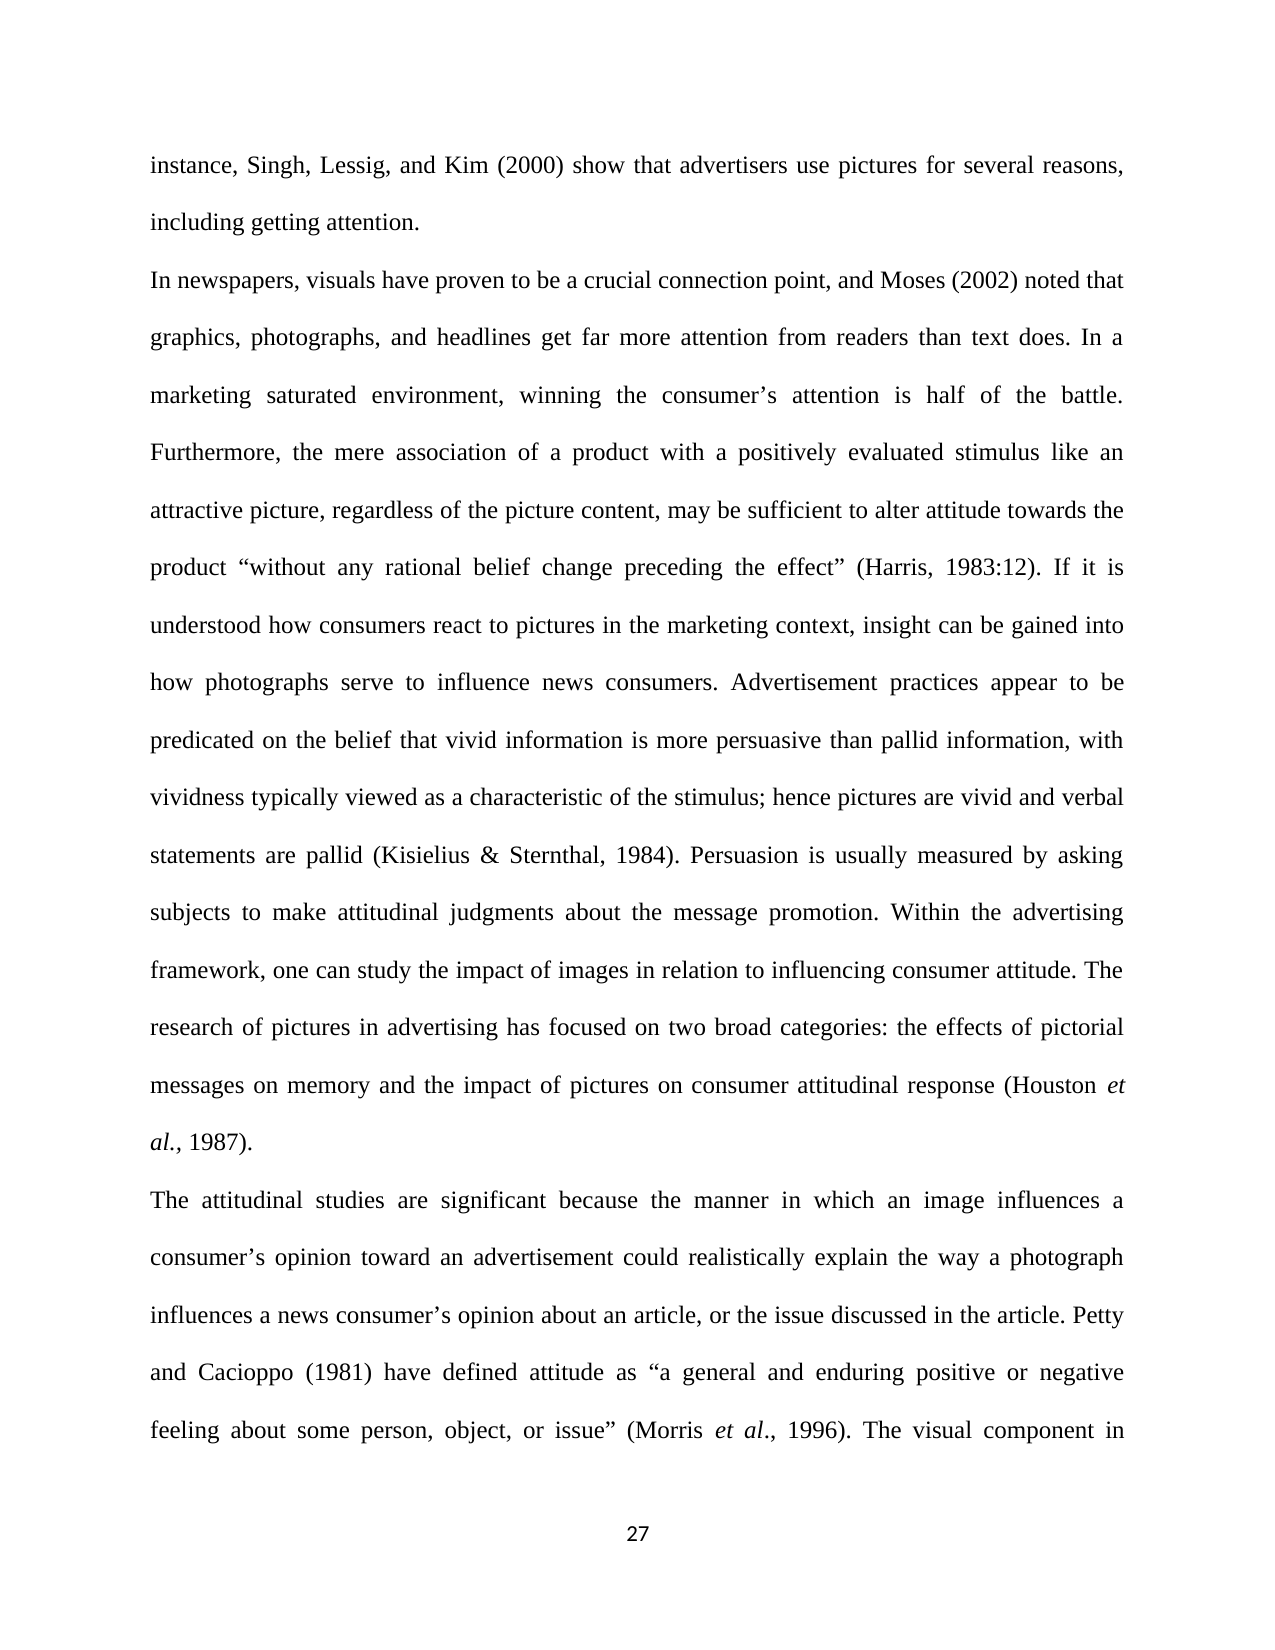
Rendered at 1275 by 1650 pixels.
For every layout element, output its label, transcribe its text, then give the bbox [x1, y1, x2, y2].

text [150, 1185, 1125, 1444]
text In newspapers, visuals have proven to be a crucial connection point, and Moses (2002) noted that graphics, photographs, and headlines get far more attention from readers than text does. In a marketing saturated environment, winning the consumer’s attention is half of the battle. Furthermore, the mere association of a product with a positively evaluated stimulus like an attractive picture, regardless of the picture content, may be sufficient to alter attitude towards the product “without any rational belief change preceding the effect” (Harris, 1983:12). If it is understood how consumers react to pictures in the marketing context, insight can be gained into how photographs serve to influence news consumers. Advertisement practices appear to be predicated on the belief that vivid information is more persuasive than pallid information, with vividness typically viewed as a characteristic of the stimulus; hence pictures are vivid and verbal statements are pallid (Kisielius & Sternthal, 1984). Persuasion is usually measured by asking subjects to make attitudinal judgments about the message promotion. Within the advertising framework, one can study the impact of images in relation to influencing consumer attitude. The research of pictures in advertising has focused on two broad categories: the effects of pictorial messages on memory and the impact of pictures on consumer attitudinal response (Houston et al., 1987). [150, 265, 1125, 1156]
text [150, 150, 1125, 236]
